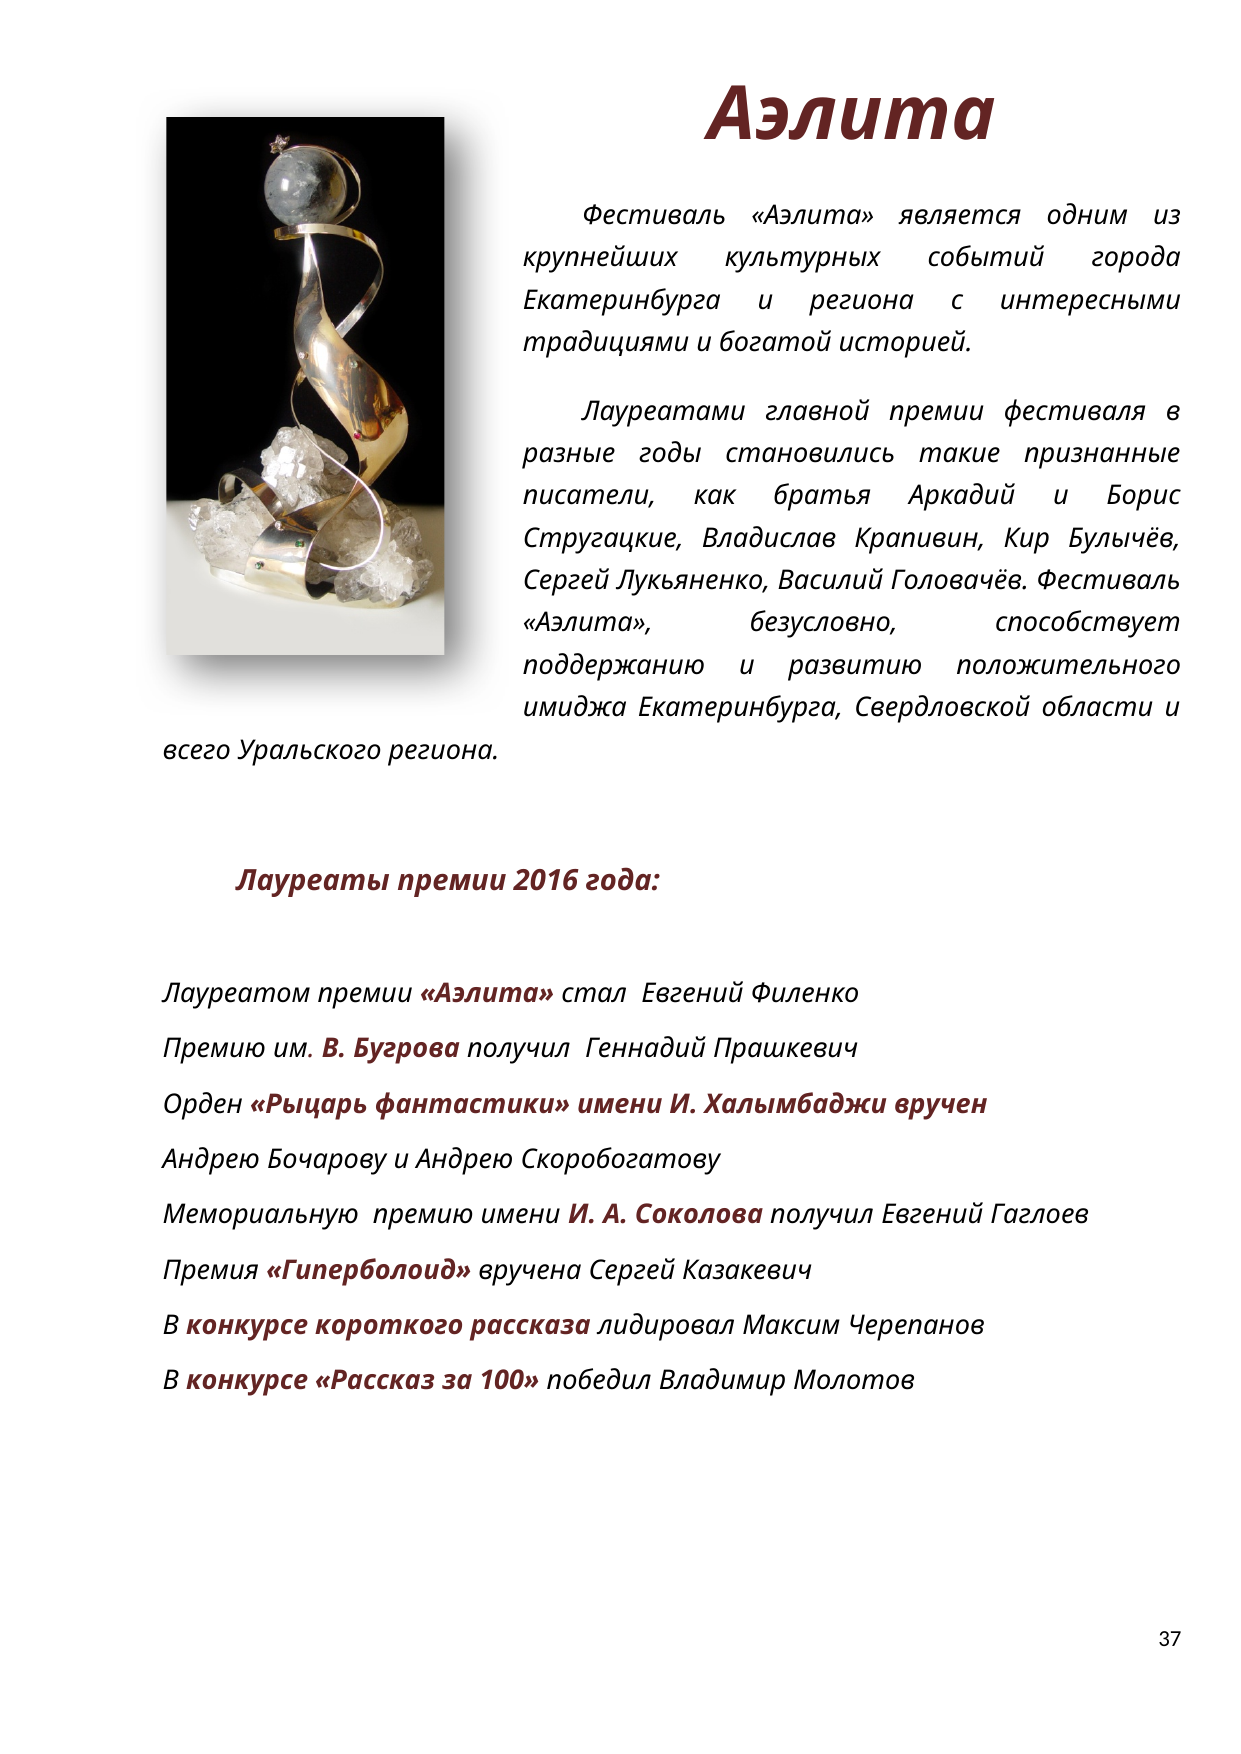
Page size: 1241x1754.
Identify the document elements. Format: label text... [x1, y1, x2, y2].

text Лауреатами главной премии фестиваля в разные годы становились такие признанные писатели, как братья Аркадий и Борис Стругацкие, Владислав Крапивин, Кир Булычёв, Сергей Лукьяненко, Василий Головачёв. Фестиваль «Аэлита», безусловно, способствует поддержанию и развитию положительного имиджа Екатеринбурга, Свердловской области и всего Уральского региона. [162, 391, 1181, 767]
text Андрею Бочарову и Андрею Скоробогатову [162, 1139, 1181, 1176]
picture [166, 117, 445, 655]
text Премия «Гиперболоид» вручена Сергей Казакевич [162, 1250, 1181, 1287]
text Лауреатом премии «Аэлита» стал Евгений Филенко [162, 974, 1181, 1011]
text Фестиваль «Аэлита» является одним из крупнейших культурных событий города Екатеринбурга и региона с интересными традициями и богатой историей. [495, 195, 1181, 359]
text Орден «Рыцарь фантастики» имени И. Халымбаджи вручен [162, 1084, 1181, 1121]
text Мемориальную премию имени И. А. Соколова получил Евгений Гаглоев [162, 1195, 1181, 1232]
text В конкурсе «Рассказ за 100» победил Владимир Молотов [162, 1361, 1181, 1398]
text Аэлита [162, 59, 1181, 161]
text Лауреаты премии 2016 года: [162, 859, 1181, 899]
text В конкурсе короткого рассказа лидировал Максим Черепанов [162, 1306, 1181, 1342]
text Премию им. В. Бугрова получил Геннадий Прашкевич [162, 1029, 1181, 1066]
